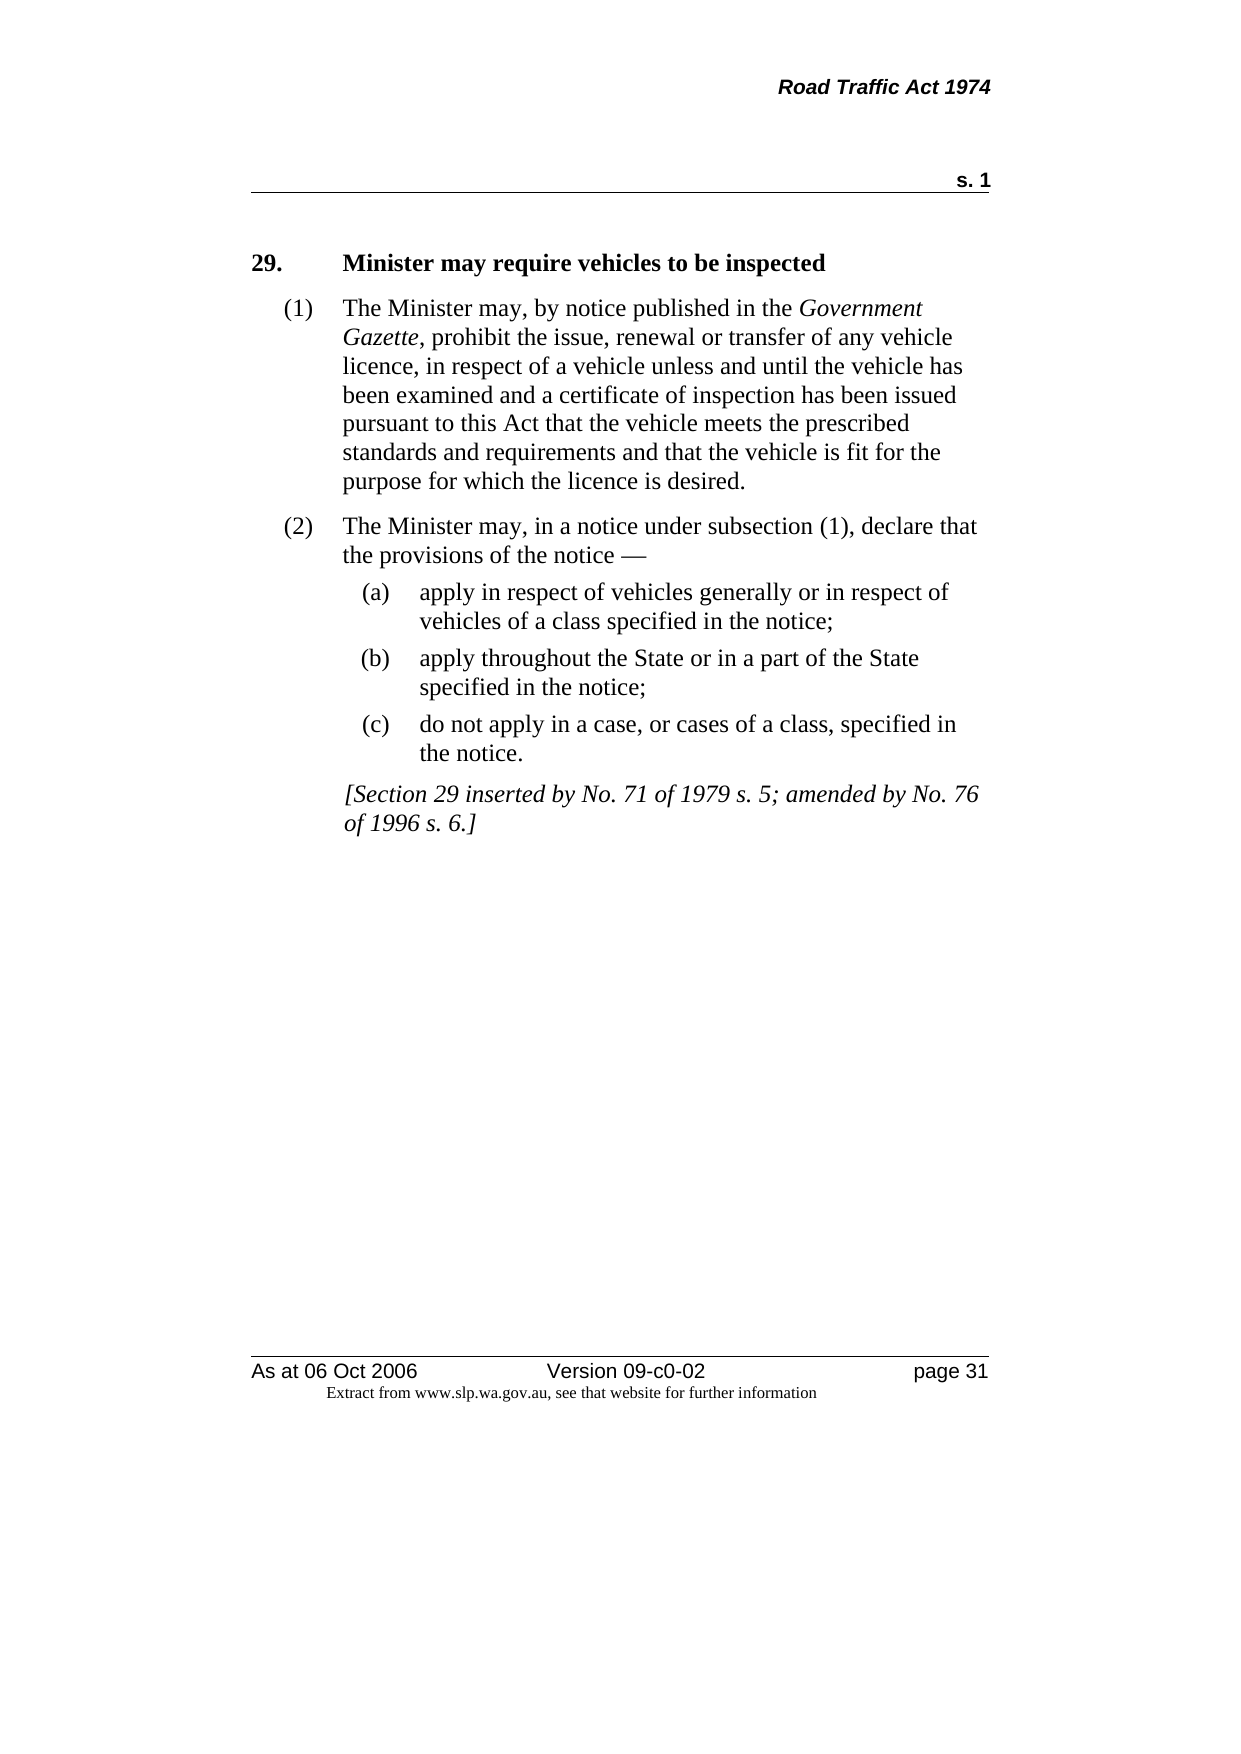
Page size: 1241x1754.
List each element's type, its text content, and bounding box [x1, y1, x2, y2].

text (b) apply throughout the State or in a part of the State specified in the notice; [251, 643, 989, 701]
text (a) apply in respect of vehicles generally or in respect of vehicles of a class specified in the notice; [251, 577, 989, 635]
text (c) do not apply in a case, or cases of a class, specified in the notice. [251, 709, 989, 766]
text (1) The Minister may, by notice published in the Government Gazette, prohibit the issue, renewal or transfer of any vehicle licence, in respect of a vehicle unless and until the vehicle has been examined and a certificate of inspection has been issued pursuant to this Act that the vehicle meets the prescribed standards and requirements and that the vehicle is fit for the purpose for which the licence is desired. [251, 293, 989, 495]
text (2) The Minister may, in a notice under subsection (1), declare that the provisions of the notice — [251, 511, 989, 569]
text [Section 29 inserted by No. 71 of 1979 s. 5; amended by No. 76 of 1996 s. 6.] [251, 779, 989, 836]
subtitle 29. Minister may require vehicles to be inspected [251, 248, 989, 277]
